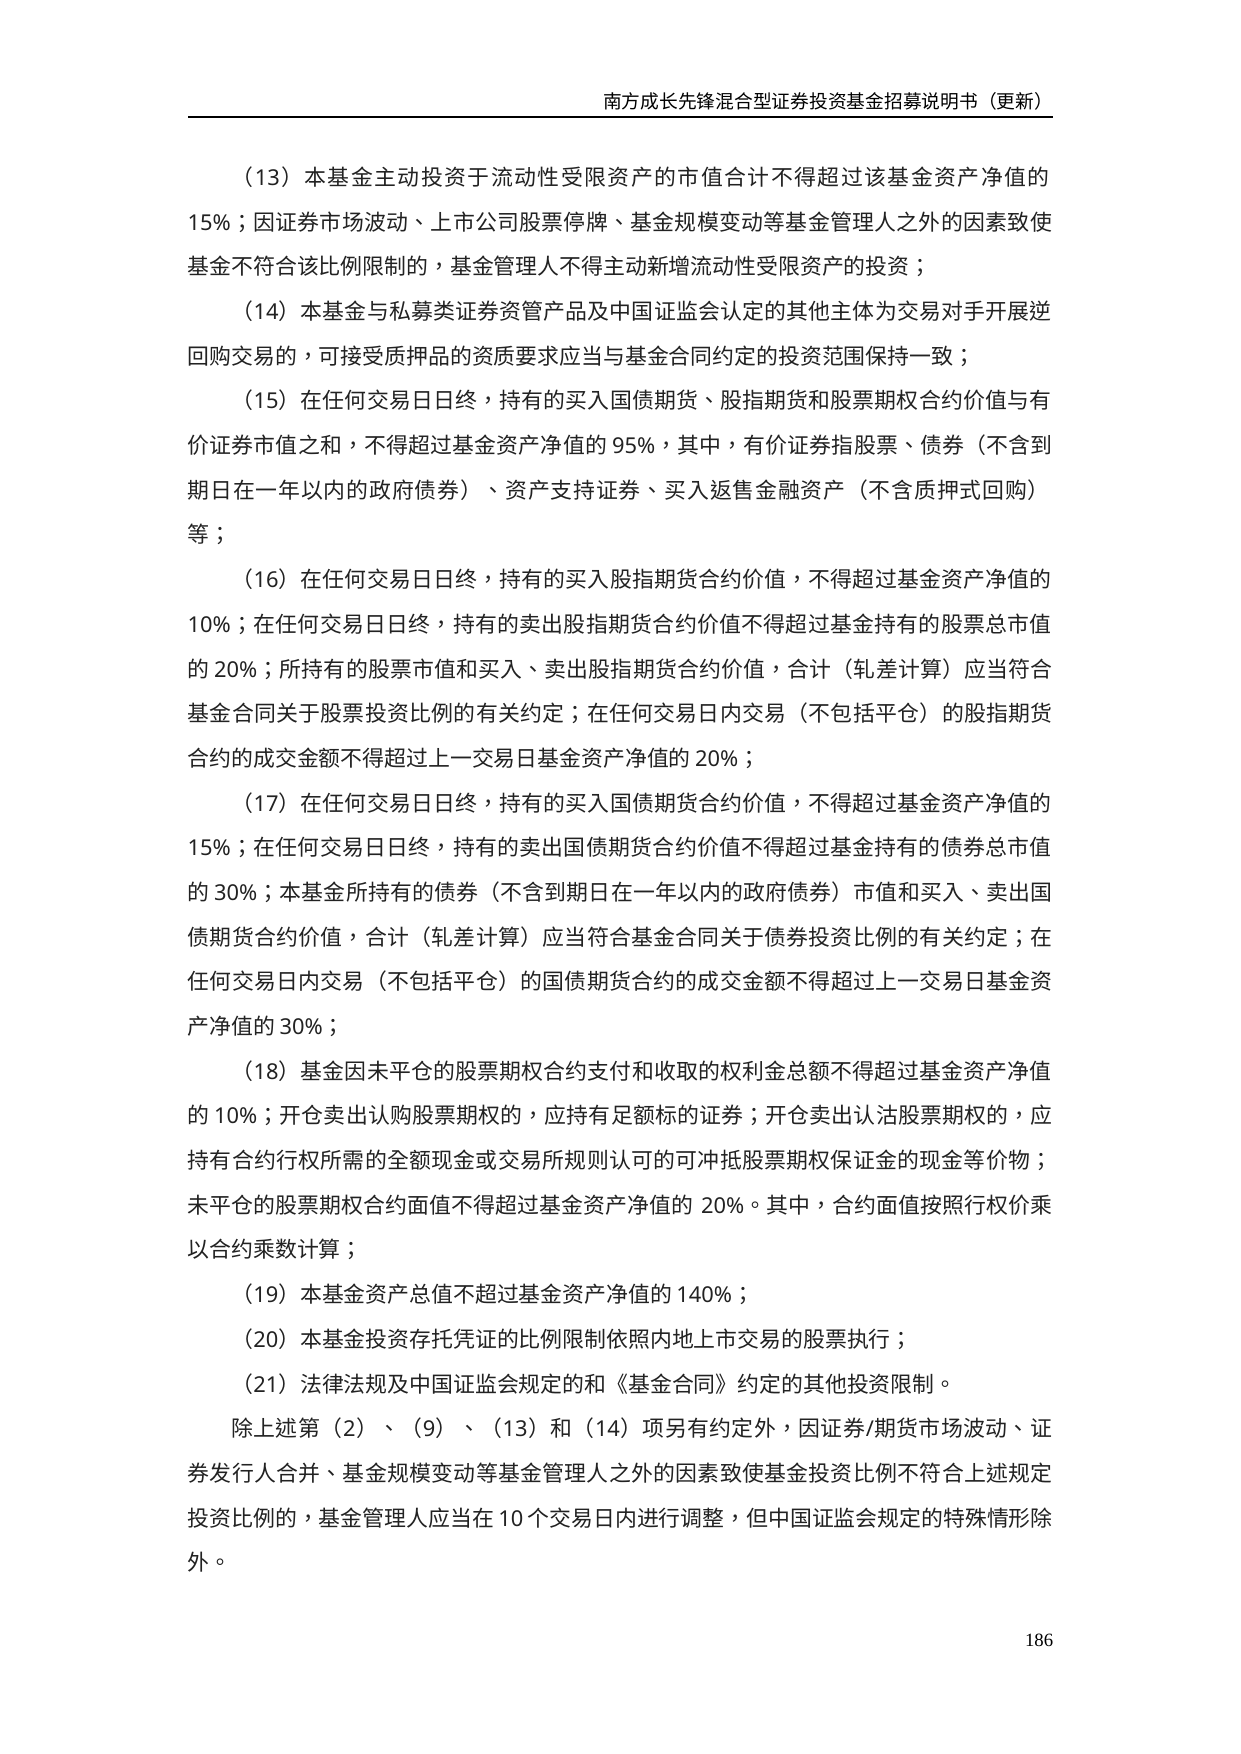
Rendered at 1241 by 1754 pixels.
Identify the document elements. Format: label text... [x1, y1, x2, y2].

text （17）在任何交易日日终，持有的买入国债期货合约价值，不得超过基金资产净值的15%；在任何交易日日终，持有的卖出国债期货合约价值不得超过基金持有的债券总市值的30%；本基金所持有的债券（不含到期日在一年以内的政府债券）市值和买入、卖出国债期货合约价值，合计（轧差计算）应当符合基金合同关于债券投资比例的有关约定；在任何交易日内交易（不包括平仓）的国债期货合约的成交金额不得超过上一交易日基金资产净值的30%； [187, 788, 1053, 1041]
text （20）本基金投资存托凭证的比例限制依照内地上市交易的股票执行； [187, 1324, 1053, 1354]
text （19）本基金资产总值不超过基金资产净值的140%； [187, 1279, 1053, 1309]
text （21）法律法规及中国证监会规定的和《基金合同》约定的其他投资限制。 [187, 1368, 1053, 1398]
text （13）本基金主动投资于流动性受限资产的市值合计不得超过该基金资产净值的15%；因证券市场波动、上市公司股票停牌、基金规模变动等基金管理人之外的因素致使基金不符合该比例限制的，基金管理人不得主动新增流动性受限资产的投资； [187, 162, 1053, 281]
text （15）在任何交易日日终，持有的买入国债期货、股指期货和股票期权合约价值与有价证券市值之和，不得超过基金资产净值的95%，其中，有价证券指股票、债券（不含到期日在一年以内的政府债券）、资产支持证券、买入返售金融资产（不含质押式回购）等； [187, 385, 1053, 549]
text （14）本基金与私募类证券资管产品及中国证监会认定的其他主体为交易对手开展逆回购交易的，可接受质押品的资质要求应当与基金合同约定的投资范围保持一致； [187, 296, 1053, 371]
text （16）在任何交易日日终，持有的买入股指期货合约价值，不得超过基金资产净值的10%；在任何交易日日终，持有的卖出股指期货合约价值不得超过基金持有的股票总市值的20%；所持有的股票市值和买入、卖出股指期货合约价值，合计（轧差计算）应当符合基金合同关于股票投资比例的有关约定；在任何交易日内交易（不包括平仓）的股指期货合约的成交金额不得超过上一交易日基金资产净值的20%； [187, 564, 1053, 773]
text （18）基金因未平仓的股票期权合约支付和收取的权利金总额不得超过基金资产净值的10%；开仓卖出认购股票期权的，应持有足额标的证券；开仓卖出认沽股票期权的，应持有合约行权所需的全额现金或交易所规则认可的可冲抵股票期权保证金的现金等价物；未平仓的股票期权合约面值不得超过基金资产净值的 20%。其中，合约面值按照行权价乘以合约乘数计算； [187, 1056, 1053, 1264]
text 除上述第（2）、（9）、（13）和（14）项另有约定外，因证券/期货市场波动、证券发行人合并、基金规模变动等基金管理人之外的因素致使基金投资比例不符合上述规定投资比例的，基金管理人应当在10个交易日内进行调整，但中国证监会规定的特殊情形除外。 [187, 1413, 1053, 1577]
